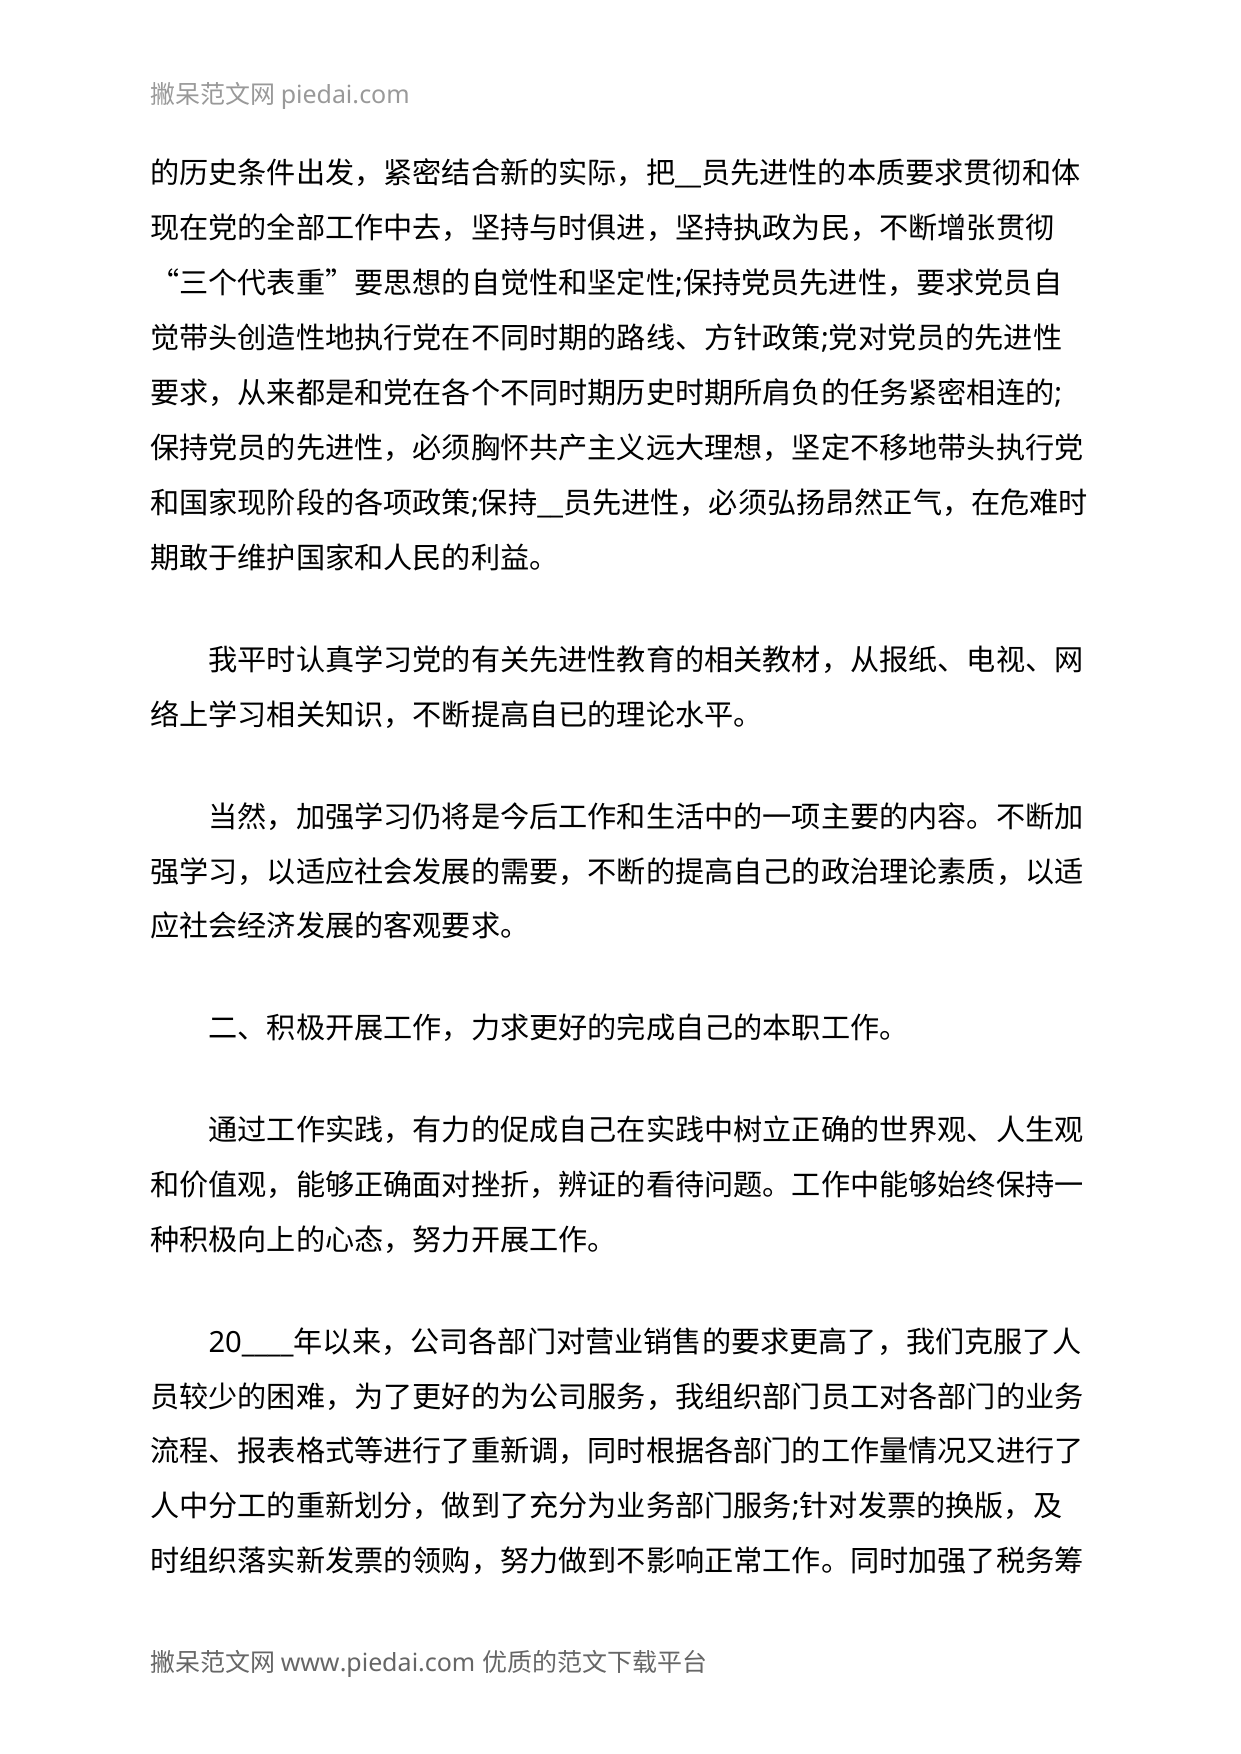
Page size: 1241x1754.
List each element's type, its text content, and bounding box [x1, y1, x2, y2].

text 二、积极开展工作，力求更好的完成自己的本职工作。 [150, 1005, 1090, 1047]
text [150, 150, 1090, 577]
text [150, 1318, 1090, 1580]
text 当然，加强学习仍将是今后工作和生活中的一项主要的内容。不断加强学习，以适应社会发展的需要，不断的提高自己的政治理论素质，以适应社会经济发展的客观要求。 [150, 793, 1090, 945]
text 通过工作实践，有力的促成自己在实践中树立正确的世界观、人生观和价值观，能够正确面对挫折，辨证的看待问题。工作中能够始终保持一种积极向上的心态，努力开展工作。 [150, 1107, 1090, 1259]
text 我平时认真学习党的有关先进性教育的相关教材，从报纸、电视、网络上学习相关知识，不断提高自已的理论水平。 [150, 637, 1090, 734]
